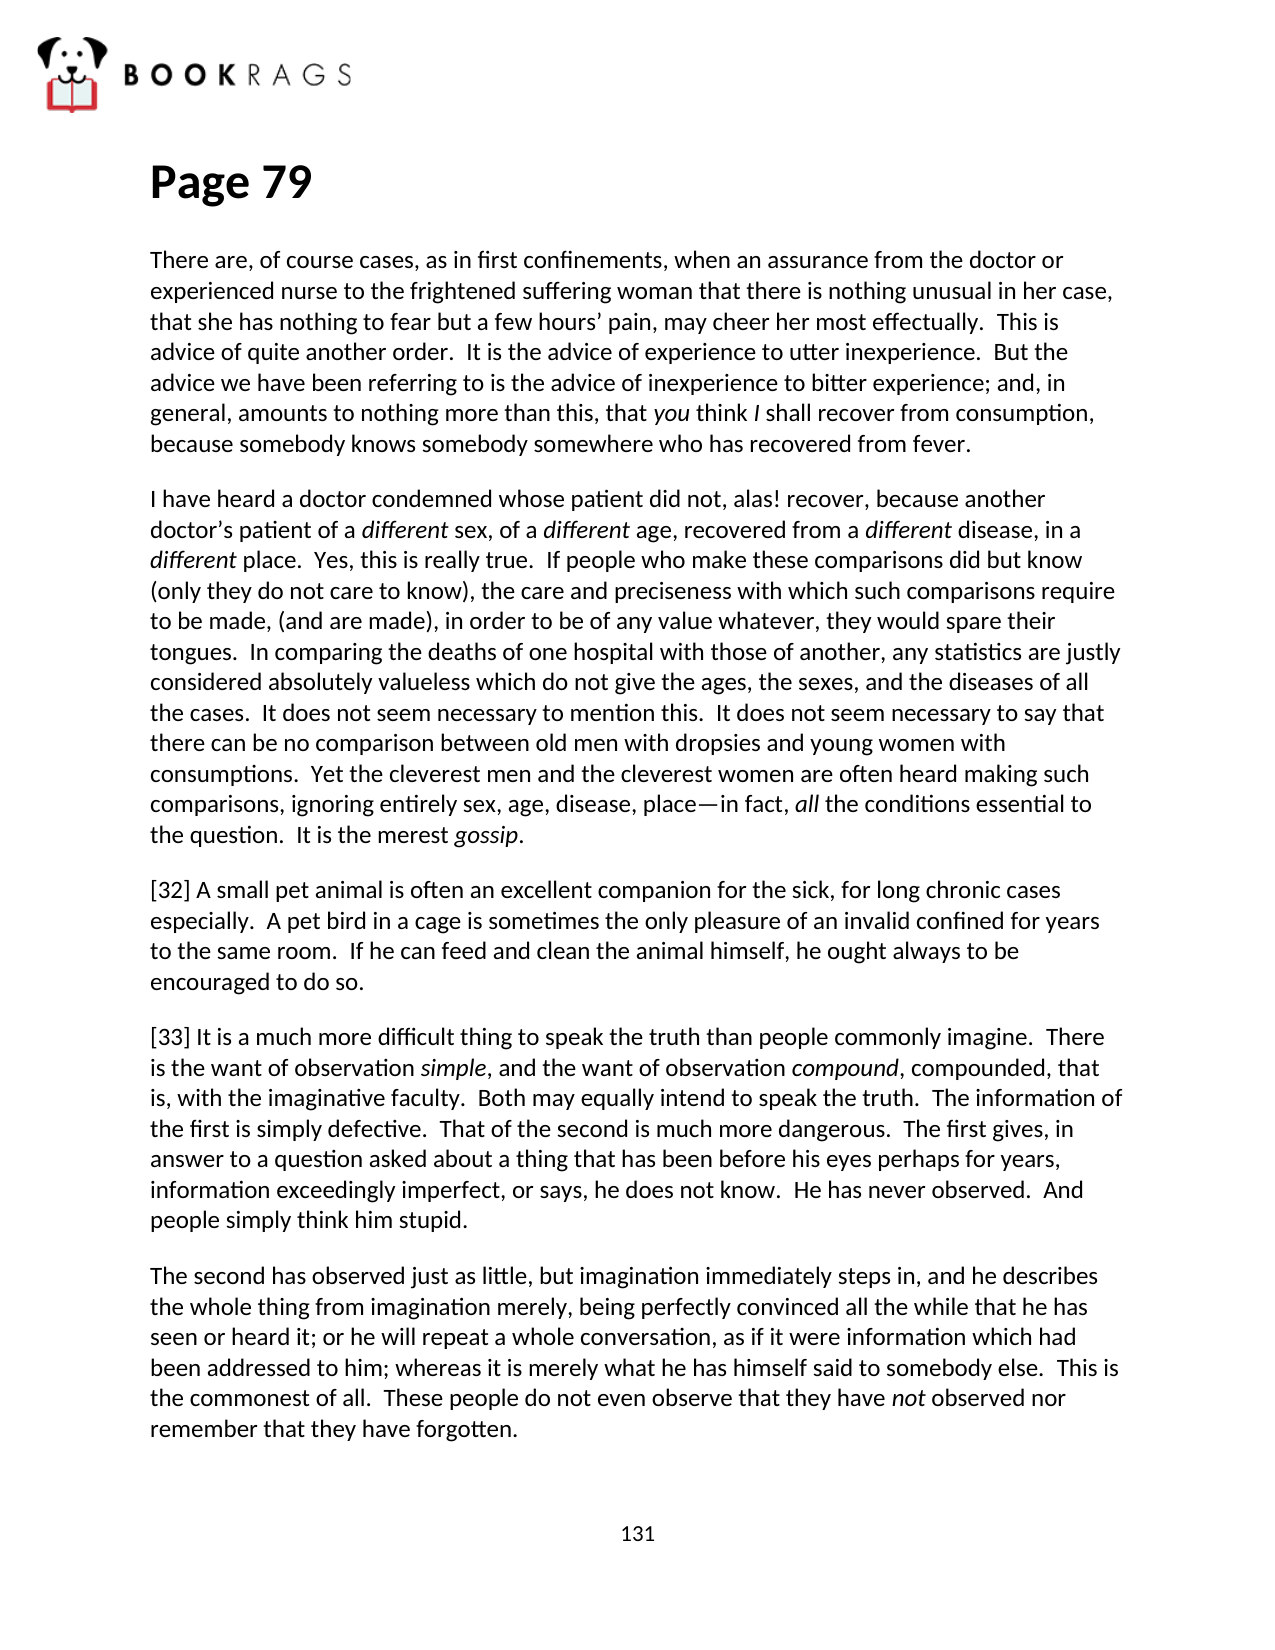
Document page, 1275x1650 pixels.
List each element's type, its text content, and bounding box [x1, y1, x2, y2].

text There are, of course cases, as in first confinements, when an assurance from the doctor or experienced nurse to the frightened suffering woman that there is nothing unusual in her case, that she has nothing to fear but a few hours’ pain, may cheer her most effectually. This is advice of quite another order. It is the advice of experience to utter inexperience. But the advice we have been referring to is the advice of inexperience to bitter experience; and, in general, amounts to nothing more than this, that you think I shall recover from consumption, because somebody knows somebody somewhere who has recovered from fever. [150, 244, 1125, 458]
picture [37, 37, 351, 113]
text [33] It is a much more difficult thing to speak the truth than people commonly imagine. There is the want of observation simple, and the want of observation compound, compounded, that is, with the imaginative faculty. Both may equally intend to speak the truth. The information of the first is simply defective. That of the second is much more dangerous. The first gives, in answer to a question asked about a thing that has been before his eyes perhaps for years, information exceedingly imperfect, or says, he does not know. He has never observed. And people simply think him stupid. [150, 1022, 1125, 1235]
text Page 79 [150, 150, 1125, 211]
text [32] A small pet animal is often an excellent companion for the sick, for long chronic cases especially. A pet bird in a cage is sometimes the only pleasure of an invalid confined for years to the same room. If he can feed and clean the animal himself, he ought always to be encouraged to do so. [150, 874, 1125, 997]
text I have heard a doctor condemned whose patient did not, alas! recover, because another doctor’s patient of a different sex, of a different age, recovered from a different disease, in a different place. Yes, this is really true. If people who make these comparisons did but know (only they do not care to know), the care and preciseness with which such comparisons require to be made, (and are made), in order to be of any value whatever, they would spare their tongues. In comparing the deaths of one hospital with those of another, any statistics are justly considered absolutely valueless which do not give the ages, the sexes, and the diseases of all the cases. It does not seem necessary to mention this. It does not seem necessary to say that there can be no comparison between old men with dropsies and young women with consumptions. Yet the cleverest men and the cleverest women are often heard making such comparisons, ignoring entirely sex, age, disease, place—­in fact, all the conditions essential to the question. It is the merest gossip. [150, 483, 1125, 849]
text The second has observed just as little, but imagination immediately steps in, and he describes the whole thing from imagination merely, being perfectly convinced all the while that he has seen or heard it; or he will repeat a whole conversation, as if it were information which had been addressed to him; whereas it is merely what he has himself said to somebody else. This is the commonest of all. These people do not even observe that they have not observed nor remember that they have forgotten. [150, 1260, 1125, 1443]
